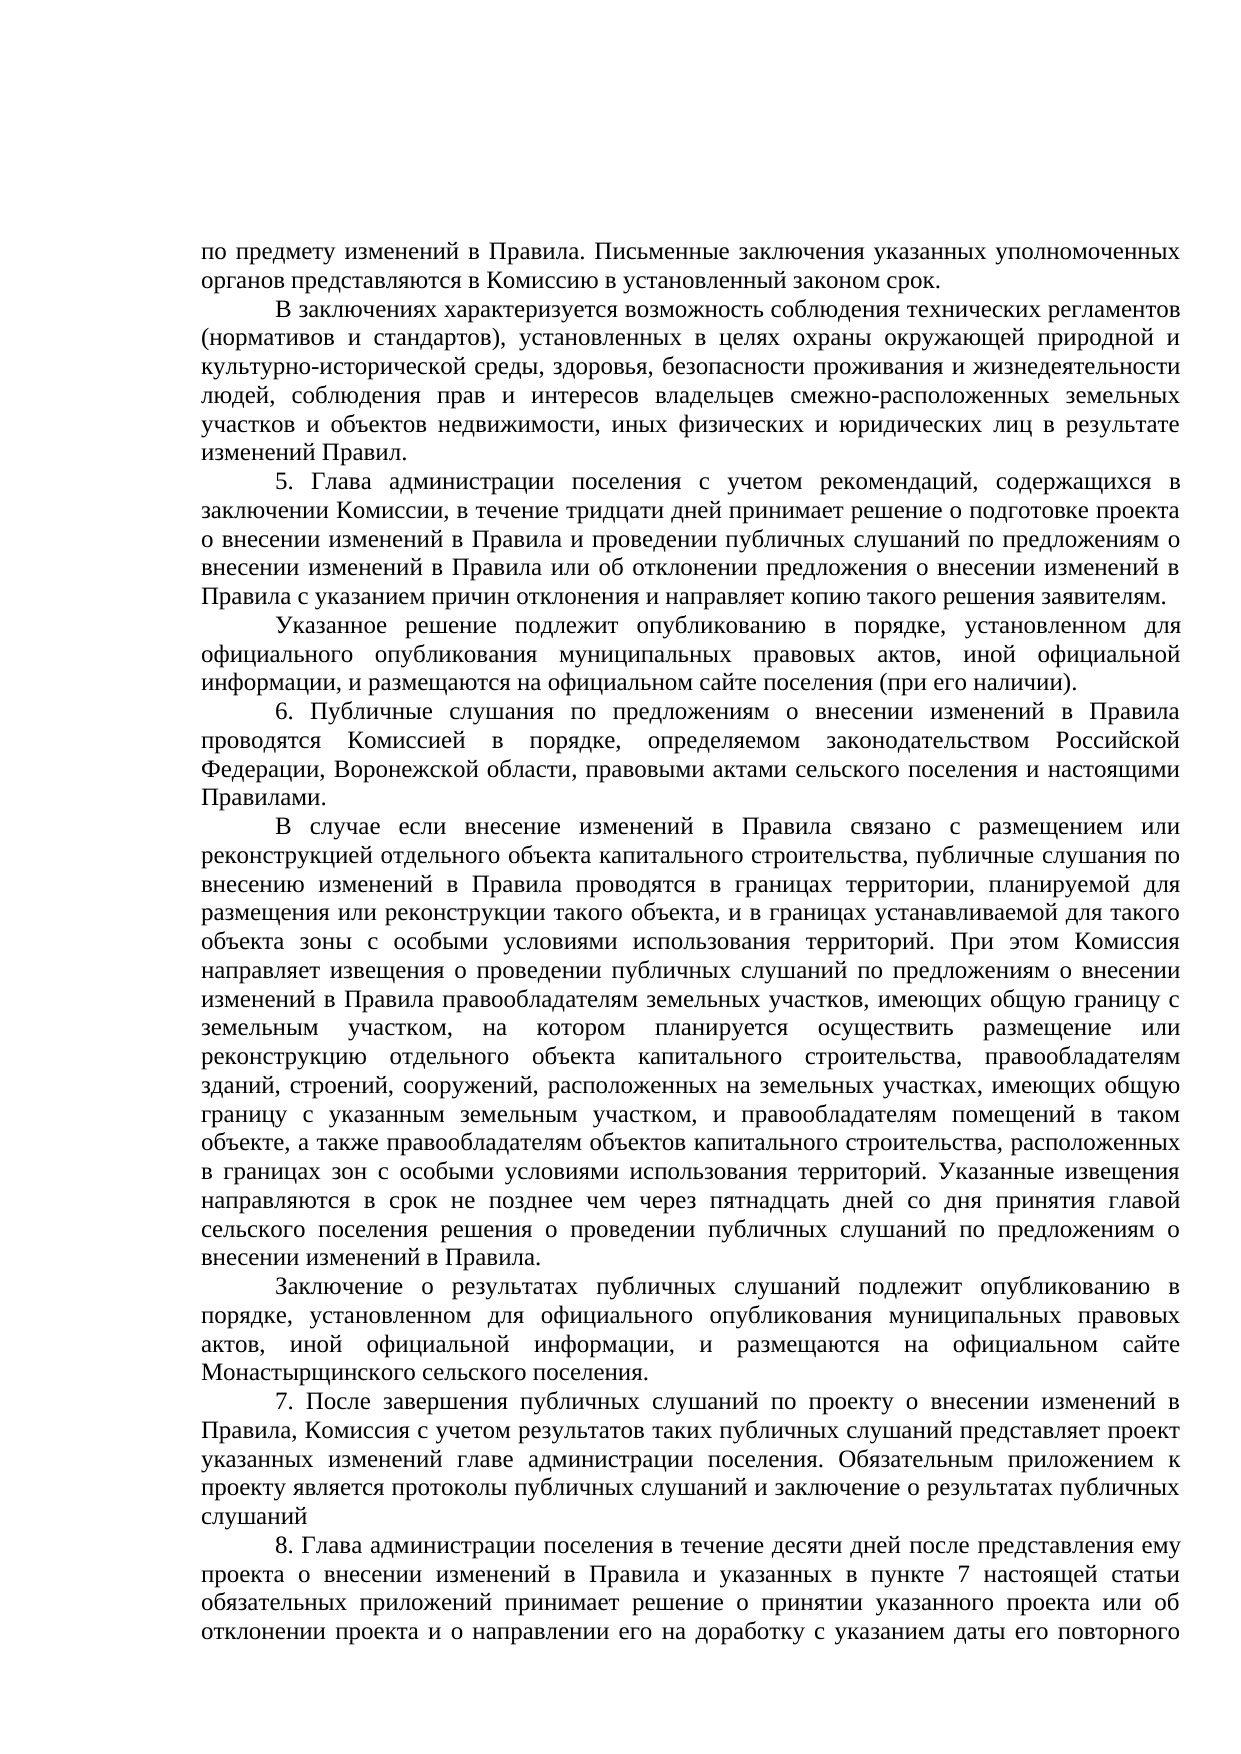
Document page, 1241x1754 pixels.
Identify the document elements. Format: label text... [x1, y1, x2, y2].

text 5. Глава администрации поселения с учетом рекомендаций, содержащихся в заключении Комиссии, в течение тридцати дней принимает решение о подготовке проекта о внесении изменений в Правила и проведении публичных слушаний по предложениям о внесении изменений в Правила или об отклонении предложения о внесении изменений в Правила с указанием причин отклонения и направляет копию такого решения заявителям. [201, 466, 1181, 610]
text 7. После завершения публичных слушаний по проекту о внесении изменений в Правила, Комиссия с учетом результатов таких публичных слушаний представляет проект указанных изменений главе администрации поселения. Обязательным приложением к проекту является протоколы публичных слушаний и заключение о результатах публичных слушаний [201, 1386, 1181, 1530]
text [201, 236, 1181, 294]
text Заключение о результатах публичных слушаний подлежит опубликованию в порядке, установленном для официального опубликования муниципальных правовых актов, иной официальной информации, и размещаются на официальном сайте Монастырщинского сельского поселения. [201, 1271, 1181, 1386]
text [201, 1530, 1181, 1645]
text Указанное решение подлежит опубликованию в порядке, установленном для официального опубликования муниципальных правовых актов, иной официальной информации, и размещаются на официальном сайте поселения (при его наличии). [201, 610, 1181, 696]
text 6. Публичные слушания по предложениям о внесении изменений в Правила проводятся Комиссией в порядке, определяемом законодательством Российской Федерации, Воронежской области, правовыми актами сельского поселения и настоящими Правилами. [201, 696, 1181, 811]
text В случае если внесение изменений в Правила связано с размещением или реконструкцией отдельного объекта капитального строительства, публичные слушания по внесению изменений в Правила проводятся в границах территории, планируемой для размещения или реконструкции такого объекта, и в границах устанавливаемой для такого объекта зоны с особыми условиями использования территорий. При этом Комиссия направляет извещения о проведении публичных слушаний по предложениям о внесении изменений в Правила правообладателям земельных участков, имеющих общую границу с земельным участком, на котором планируется осуществить размещение или реконструкцию отдельного объекта капитального строительства, правообладателям зданий, строений, сооружений, расположенных на земельных участках, имеющих общую границу с указанным земельным участком, и правообладателям помещений в таком объекте, а также правообладателям объектов капитального строительства, расположенных в границах зон с особыми условиями использования территорий. Указанные извещения направляются в срок не позднее чем через пятнадцать дней со дня принятия главой сельского поселения решения о проведении публичных слушаний по предложениям о внесении изменений в Правила. [201, 811, 1181, 1271]
text В заключениях характеризуется возможность соблюдения технических регламентов (нормативов и стандартов), установленных в целях охраны окружающей природной и культурно-исторической среды, здоровья, безопасности проживания и жизнедеятельности людей, соблюдения прав и интересов владельцев смежно-расположенных земельных участков и объектов недвижимости, иных физических и юридических лиц в результате изменений Правил. [201, 294, 1181, 466]
